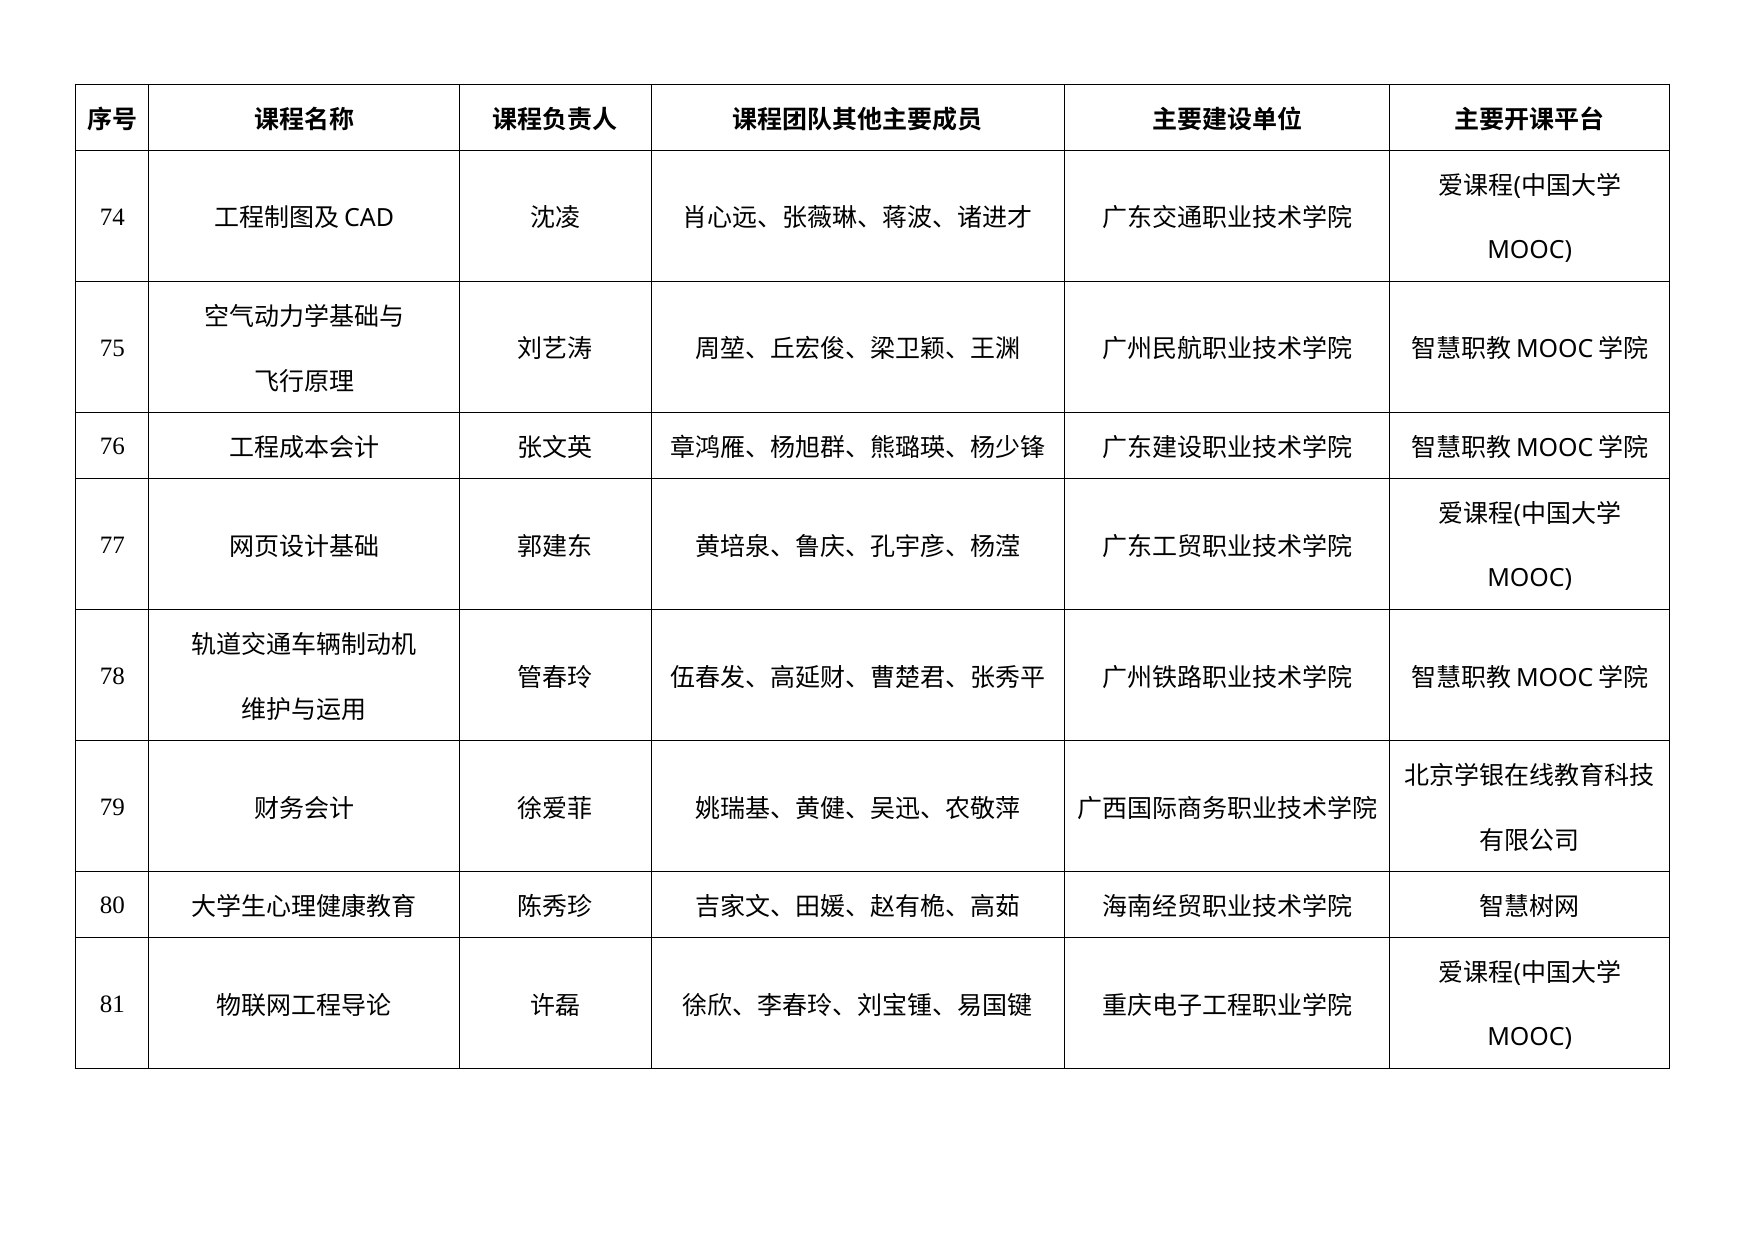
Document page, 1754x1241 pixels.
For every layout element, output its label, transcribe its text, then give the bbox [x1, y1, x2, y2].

table_cell 广东交通职业技术学院 [1065, 151, 1389, 281]
table_cell 广东建设职业技术学院 [1065, 413, 1389, 478]
table_cell 黄培泉、鲁庆、孔宇彦、杨滢 [652, 479, 1064, 609]
table_cell 广西国际商务职业技术学院 [1065, 741, 1389, 871]
table_header 序号 [76, 85, 148, 150]
table_cell 章鸿雁、杨旭群、熊璐瑛、杨少锋 [652, 413, 1064, 478]
table_cell 徐爱菲 [460, 741, 651, 871]
table_cell 周堃、丘宏俊、梁卫颖、王渊 [652, 282, 1064, 412]
table_cell 75 [76, 282, 148, 412]
table_cell 张文英 [460, 413, 651, 478]
table_cell 工程成本会计 [149, 413, 459, 478]
table_cell 79 [76, 741, 148, 871]
table_header 课程团队其他主要成员 [652, 85, 1064, 150]
table_cell 智慧职教MOOC学院 [1390, 413, 1669, 478]
table_cell 北京学银在线教育科技 有限公司 [1390, 741, 1669, 871]
table_cell 77 [76, 479, 148, 609]
table_cell 爱课程(中国大学MOOC) [1390, 479, 1669, 609]
table_cell 轨道交通车辆制动机 维护与运用 [149, 610, 459, 740]
table_cell 广东工贸职业技术学院 [1065, 479, 1389, 609]
table_cell 74 [76, 151, 148, 281]
table_header 课程负责人 [460, 85, 651, 150]
table_cell 陈秀珍 [460, 872, 651, 937]
table_cell 徐欣、李春玲、刘宝锺、易国键 [652, 938, 1064, 1068]
table_cell 智慧职教MOOC学院 [1390, 282, 1669, 412]
table_cell 物联网工程导论 [149, 938, 459, 1068]
table_cell 伍春发、高延财、曹楚君、张秀平 [652, 610, 1064, 740]
table_cell 81 [76, 938, 148, 1068]
table_cell 爱课程(中国大学MOOC) [1390, 938, 1669, 1068]
table_cell 郭建东 [460, 479, 651, 609]
table_cell 财务会计 [149, 741, 459, 871]
table_cell 78 [76, 610, 148, 740]
table_cell 海南经贸职业技术学院 [1065, 872, 1389, 937]
table_cell 智慧树网 [1390, 872, 1669, 937]
table_header 主要建设单位 [1065, 85, 1389, 150]
table_cell 许磊 [460, 938, 651, 1068]
table_cell 管春玲 [460, 610, 651, 740]
table_cell 80 [76, 872, 148, 937]
table_cell 广州民航职业技术学院 [1065, 282, 1389, 412]
table_cell 重庆电子工程职业学院 [1065, 938, 1389, 1068]
table_cell 智慧职教MOOC学院 [1390, 610, 1669, 740]
table_cell 肖心远、张薇琳、蒋波、诸进才 [652, 151, 1064, 281]
table_cell 吉家文、田媛、赵有桅、高茹 [652, 872, 1064, 937]
table_cell 爱课程(中国大学MOOC) [1390, 151, 1669, 281]
table_cell 姚瑞基、黄健、吴迅、农敬萍 [652, 741, 1064, 871]
table_cell 76 [76, 413, 148, 478]
table_cell 广州铁路职业技术学院 [1065, 610, 1389, 740]
table_cell 空气动力学基础与 飞行原理 [149, 282, 459, 412]
table_cell 大学生心理健康教育 [149, 872, 459, 937]
table_cell 刘艺涛 [460, 282, 651, 412]
table_header 主要开课平台 [1390, 85, 1669, 150]
table_cell 网页设计基础 [149, 479, 459, 609]
table_cell 沈凌 [460, 151, 651, 281]
table_cell 工程制图及CAD [149, 151, 459, 281]
table_header 课程名称 [149, 85, 459, 150]
